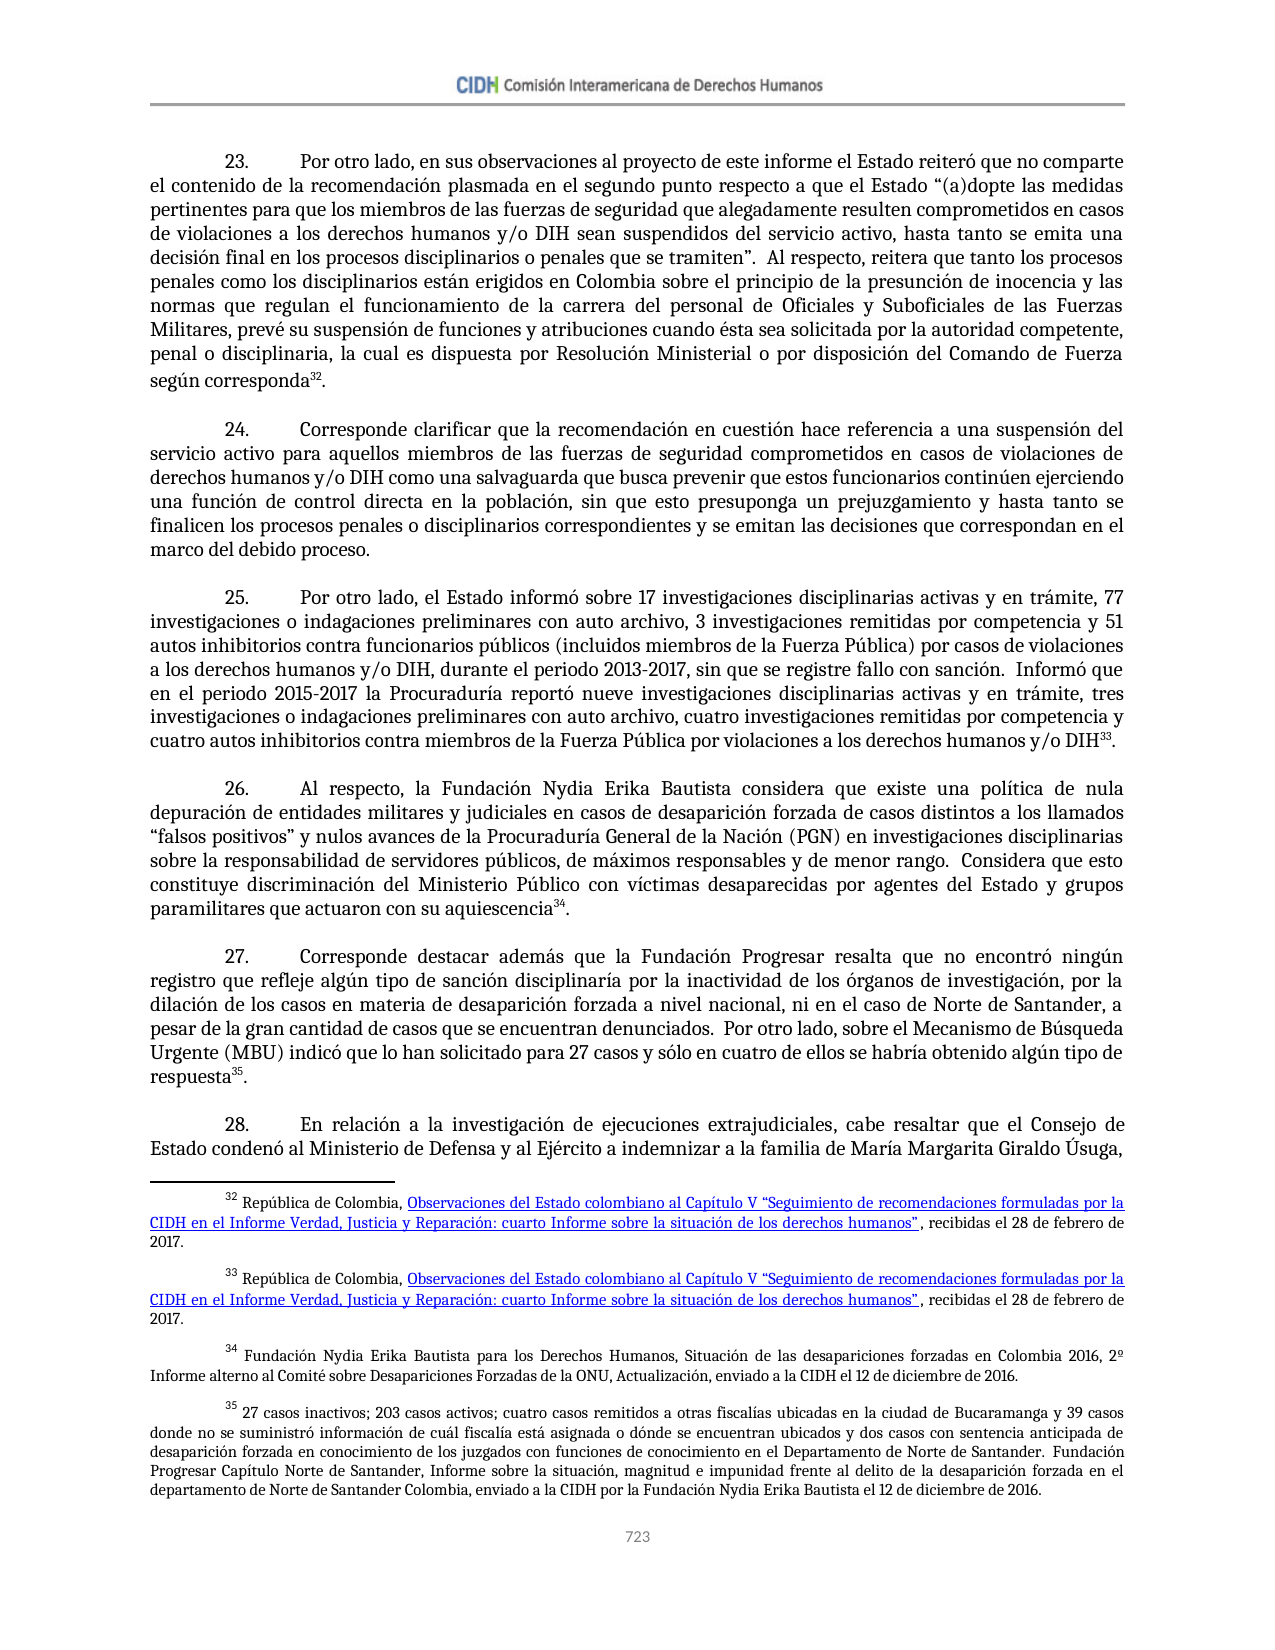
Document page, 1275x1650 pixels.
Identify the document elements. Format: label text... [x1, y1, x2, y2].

picture [450, 75, 826, 96]
list Por otro lado, en sus observaciones al proyecto de este informe el Estado reiteró que no comparte el contenido de la recomendación plasmada en el segundo punto respecto a que el Estado “(a)dopte las medidas pertinentes para que los miembros de las fuerzas de seguridad que alegadamente resulten comprometidos en casos de violaciones a los derechos humanos y/o DIH sean suspendidos del servicio activo, hasta tanto se emita una decisión final en los procesos disciplinarios o penales que se tramiten”. Al respecto, reitera que tanto los procesos penales como los disciplinarios están erigidos en Colombia sobre el principio de la presunción de inocencia y las normas que regulan el funcionamiento de la carrera del personal de Oficiales y Suboficiales de las Fuerzas Militares, prevé su suspensión de funciones y atribuciones cuando ésta sea solicitada por la autoridad competente, penal o disciplinaria, la cual es dispuesta por Resolución Ministerial o por disposición del Comando de Fuerza según corresponda. [150, 150, 1125, 394]
list Corresponde destacar además que la Fundación Progresar resalta que no encontró ningún registro que refleje algún tipo de sanción disciplinaría por la inactividad de los órganos de investigación, por la dilación de los casos en materia de desaparición forzada a nivel nacional, ni en el caso de Norte de Santander, a pesar de la gran cantidad de casos que se encuentran denunciados. Por otro lado, sobre el Mecanismo de Búsqueda Urgente (MBU) indicó que lo han solicitado para 27 casos y sólo en cuatro de ellos se habría obtenido algún tipo de respuesta. [150, 945, 1125, 1088]
list Al respecto, la Fundación Nydia Erika Bautista considera que existe una política de nula depuración de entidades militares y judiciales en casos de desaparición forzada de casos distintos a los llamados “falsos positivos” y nulos avances de la Procuraduría General de la Nación (PGN) en investigaciones disciplinarias sobre la responsabilidad de servidores públicos, de máximos responsables y de menor rango. Considera que esto constituye discriminación del Ministerio Público con víctimas desaparecidas por agentes del Estado y grupos paramilitares que actuaron con su aquiescencia. [150, 777, 1125, 921]
list Por otro lado, el Estado informó sobre 17 investigaciones disciplinarias activas y en trámite, 77 investigaciones o indagaciones preliminares con auto archivo, 3 investigaciones remitidas por competencia y 51 autos inhibitorios contra funcionarios públicos (incluidos miembros de la Fuerza Pública) por casos de violaciones a los derechos humanos y/o DIH, durante el periodo 2013-2017, sin que se registre fallo con sanción. Informó que en el periodo 2015-2017 la Procuraduría reportó nueve investigaciones disciplinarias activas y en trámite, tres investigaciones o indagaciones preliminares con auto archivo, cuatro investigaciones remitidas por competencia y cuatro autos inhibitorios contra miembros de la Fuerza Pública por violaciones a los derechos humanos y/o DIH. [150, 585, 1125, 753]
list Corresponde clarificar que la recomendación en cuestión hace referencia a una suspensión del servicio activo para aquellos miembros de las fuerzas de seguridad comprometidos en casos de violaciones de derechos humanos y/o DIH como una salvaguarda que busca prevenir que estos funcionarios continúen ejerciendo una función de control directa en la población, sin que esto presuponga un prejuzgamiento y hasta tanto se finalicen los procesos penales o disciplinarios correspondientes y se emitan las decisiones que correspondan en el marco del debido proceso. [150, 418, 1125, 561]
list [150, 1112, 1125, 1160]
